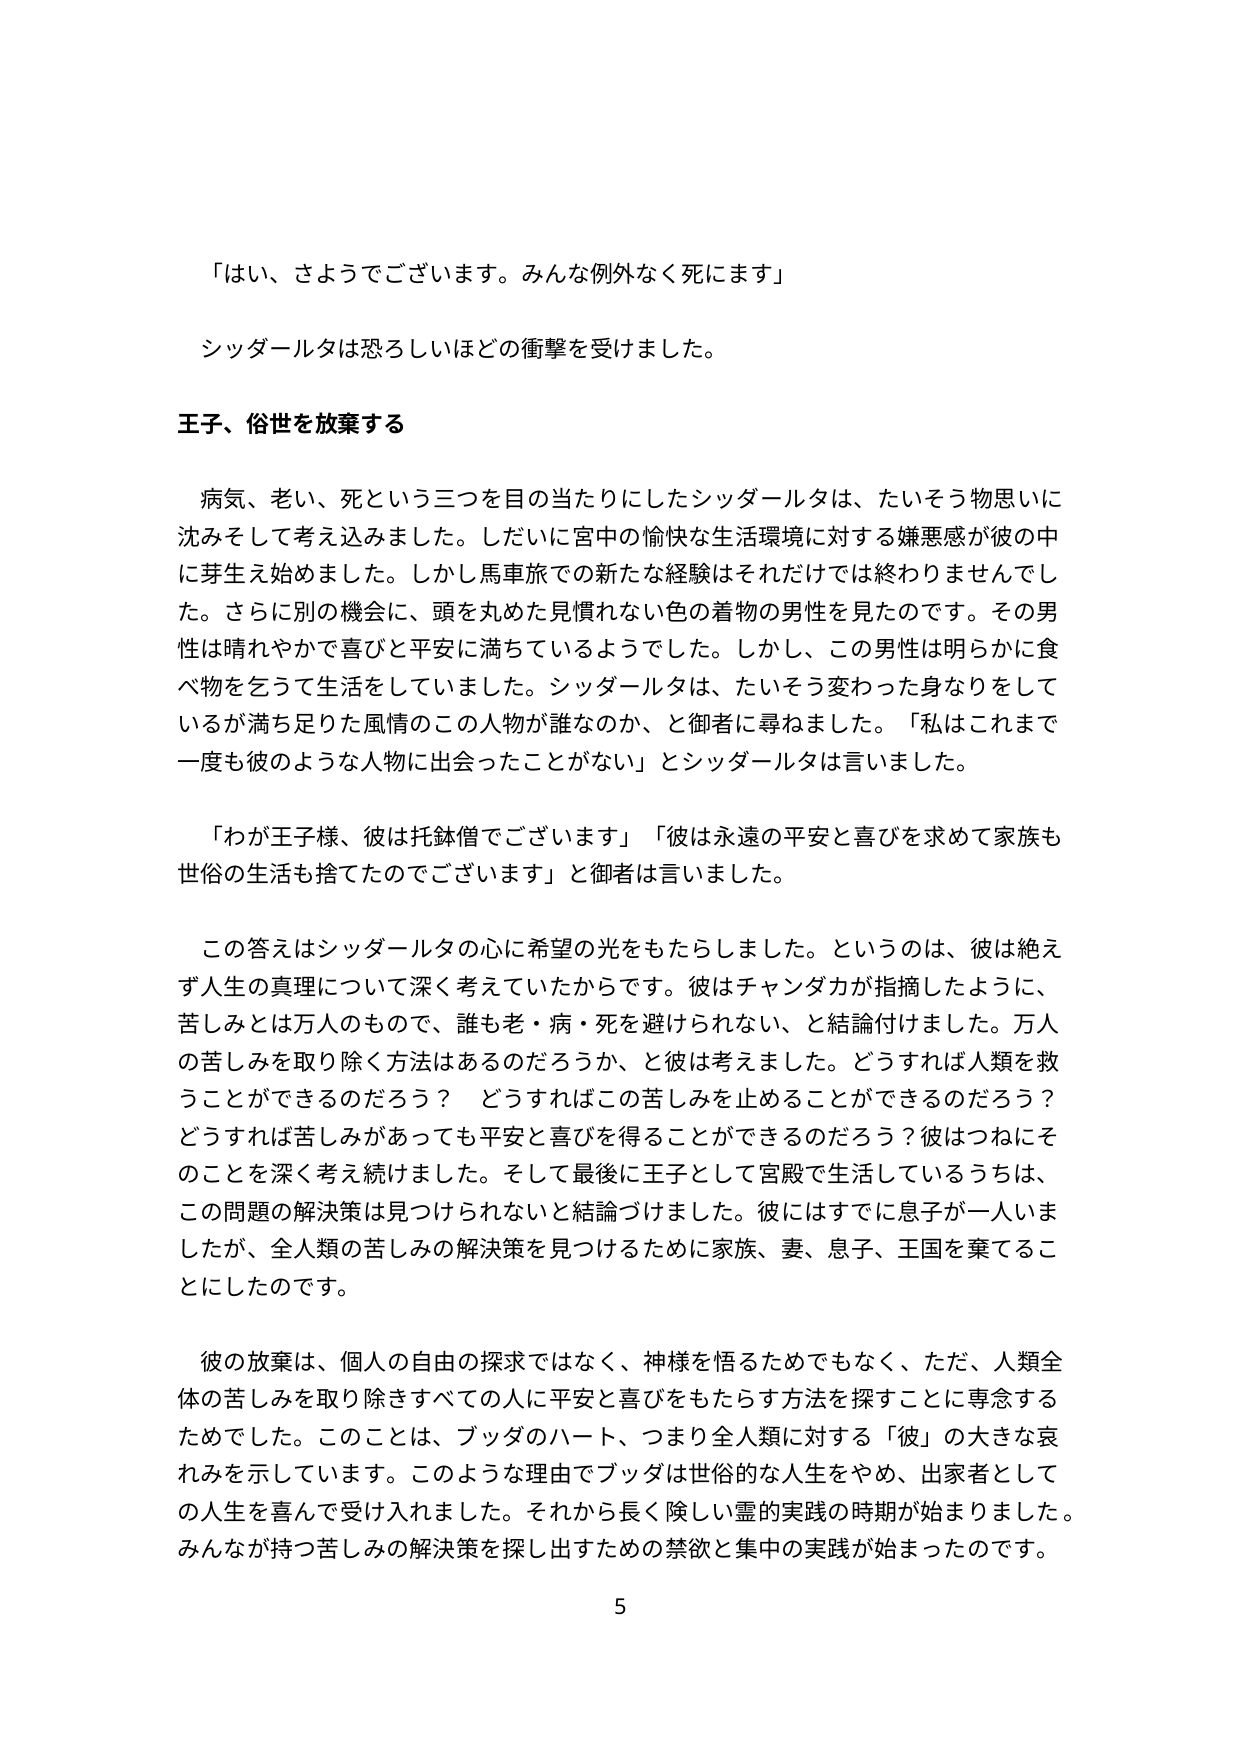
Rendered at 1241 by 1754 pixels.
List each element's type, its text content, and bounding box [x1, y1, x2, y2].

text シッダールタは恐ろしいほどの衝撃を受けました。 [177, 329, 1063, 367]
text 王子、俗世を放棄する [177, 404, 1063, 442]
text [177, 1342, 1063, 1567]
text 病気、老い、死という三つを目の当たりにしたシッダールタは、たいそう物思いに沈みそして考え込みました。しだいに宮中の愉快な生活環境に対する嫌悪感が彼の中に芽生え始めました。しかし馬車旅での新たな経験はそれだけでは終わりませんでした。さらに別の機会に、頭を丸めた見慣れない色の着物の男性を見たのです。その男性は晴れやかで喜びと平安に満ちているようでした。しかし、この男性は明らかに食べ物を乞うて生活をしていました。シッダールタは、たいそう変わった身なりをしているが満ち足りた風情のこの人物が誰なのか、と御者に尋ねました。「私はこれまで一度も彼のような人物に出会ったことがない」とシッダールタは言いました。 [177, 479, 1063, 779]
text 「はい、さようでございます。みんな例外なく死にます」 [177, 254, 1063, 292]
text この答えはシッダールタの心に希望の光をもたらしました。というのは、彼は絶えず人生の真理について深く考えていたからです。彼はチャンダカが指摘したように、苦しみとは万人のもので、誰も老・病・死を避けられない、と結論付けました。万人の苦しみを取り除く方法はあるのだろうか、と彼は考えました。どうすれば人類を救うことができるのだろう？ どうすればこの苦しみを止めることができるのだろう？ どうすれば苦しみがあっても平安と喜びを得ることができるのだろう？彼はつねにそのことを深く考え続けました。そして最後に王子として宮殿で生活しているうちは、この問題の解決策は見つけられないと結論づけました。彼にはすでに息子が一人いましたが、全人類の苦しみの解決策を見つけるために家族、妻、息子、王国を棄てることにしたのです。 [177, 929, 1063, 1304]
text 「わが王子様、彼は托鉢僧でございます」「彼は永遠の平安と喜びを求めて家族も世俗の生活も捨てたのでございます」と御者は言いました。 [177, 817, 1063, 892]
